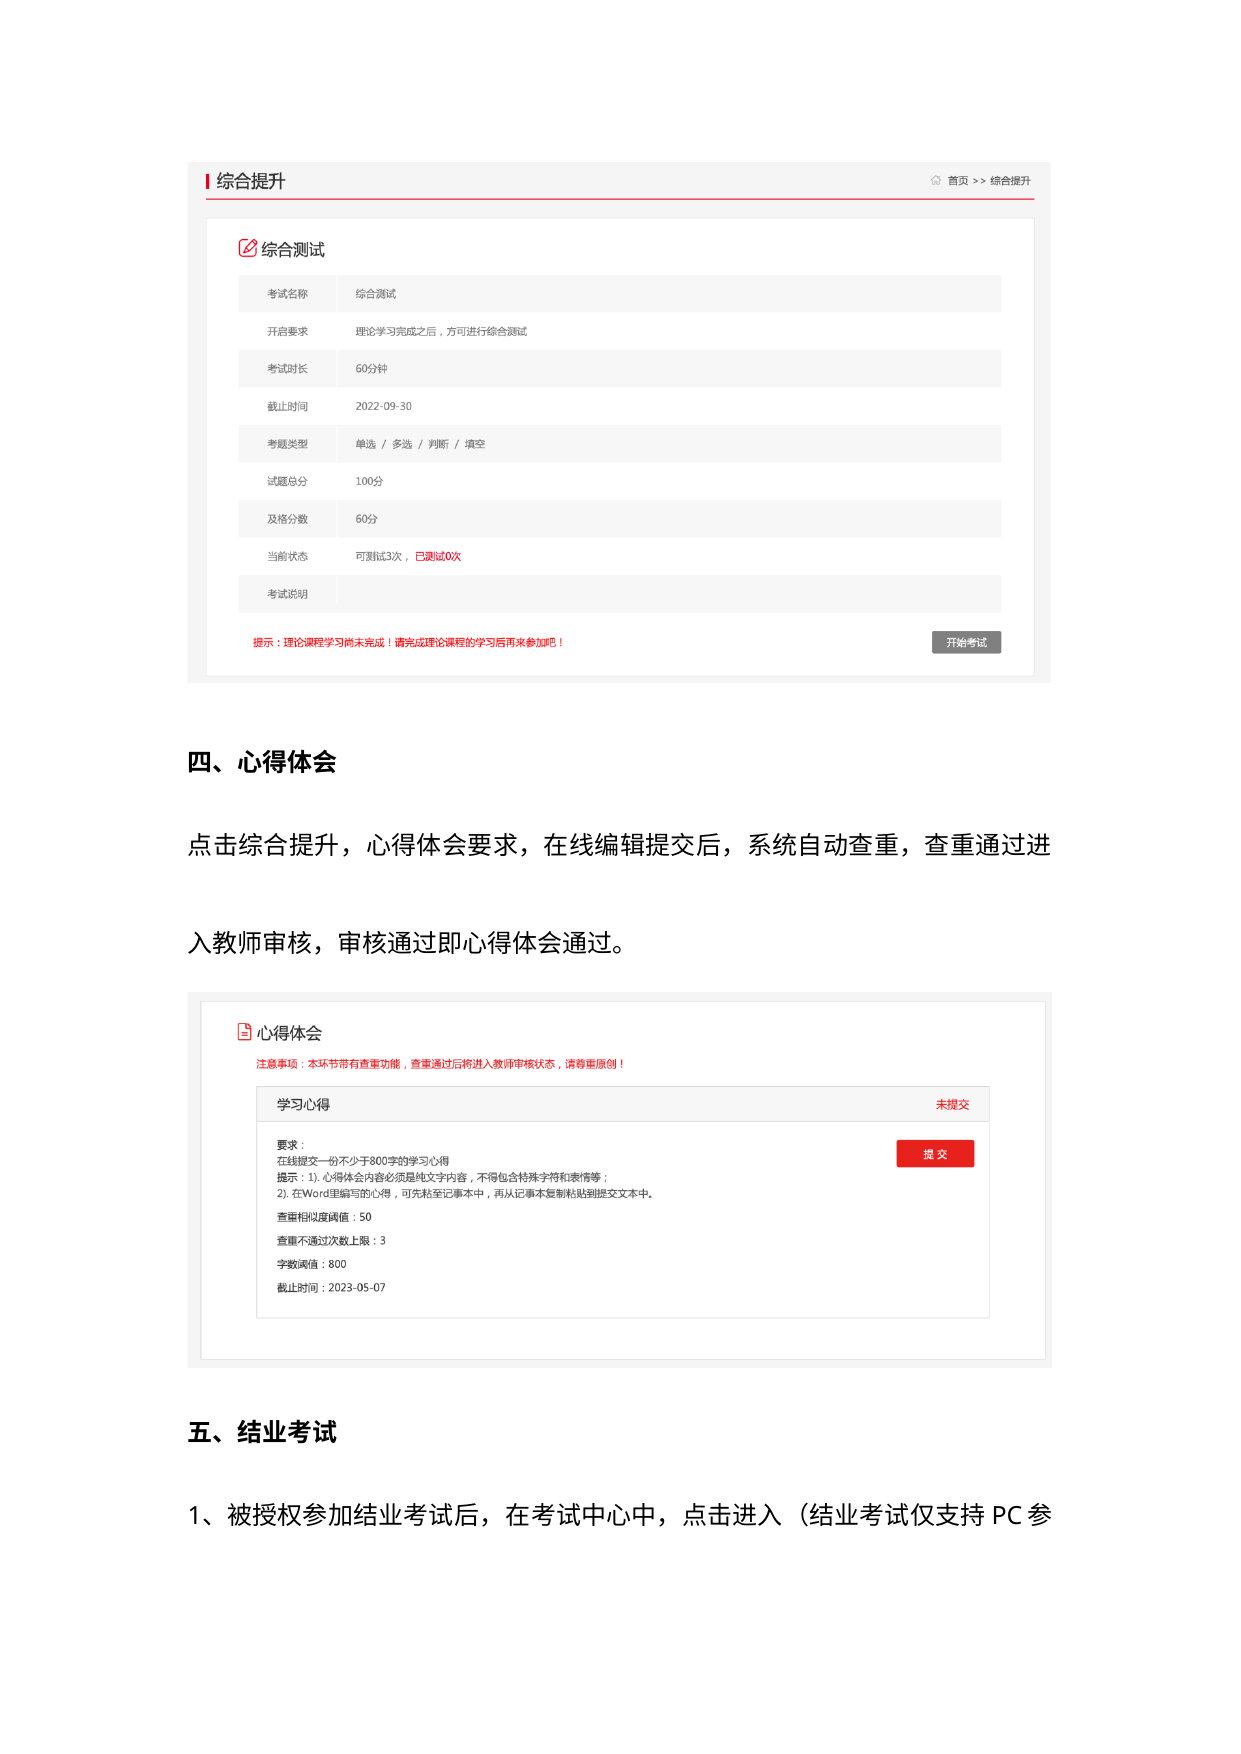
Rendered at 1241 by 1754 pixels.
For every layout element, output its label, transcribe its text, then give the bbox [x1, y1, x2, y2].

text 四、心得体会 [187, 729, 1053, 794]
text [187, 1481, 1053, 1546]
picture [187, 162, 1051, 683]
text 五、结业考试 [187, 1399, 1053, 1464]
text 点击综合提升，心得体会要求，在线编辑提交后，系统自动查重，查重通过进入教师审核，审核通过即心得体会通过。 [187, 811, 1053, 974]
picture [187, 992, 1052, 1368]
